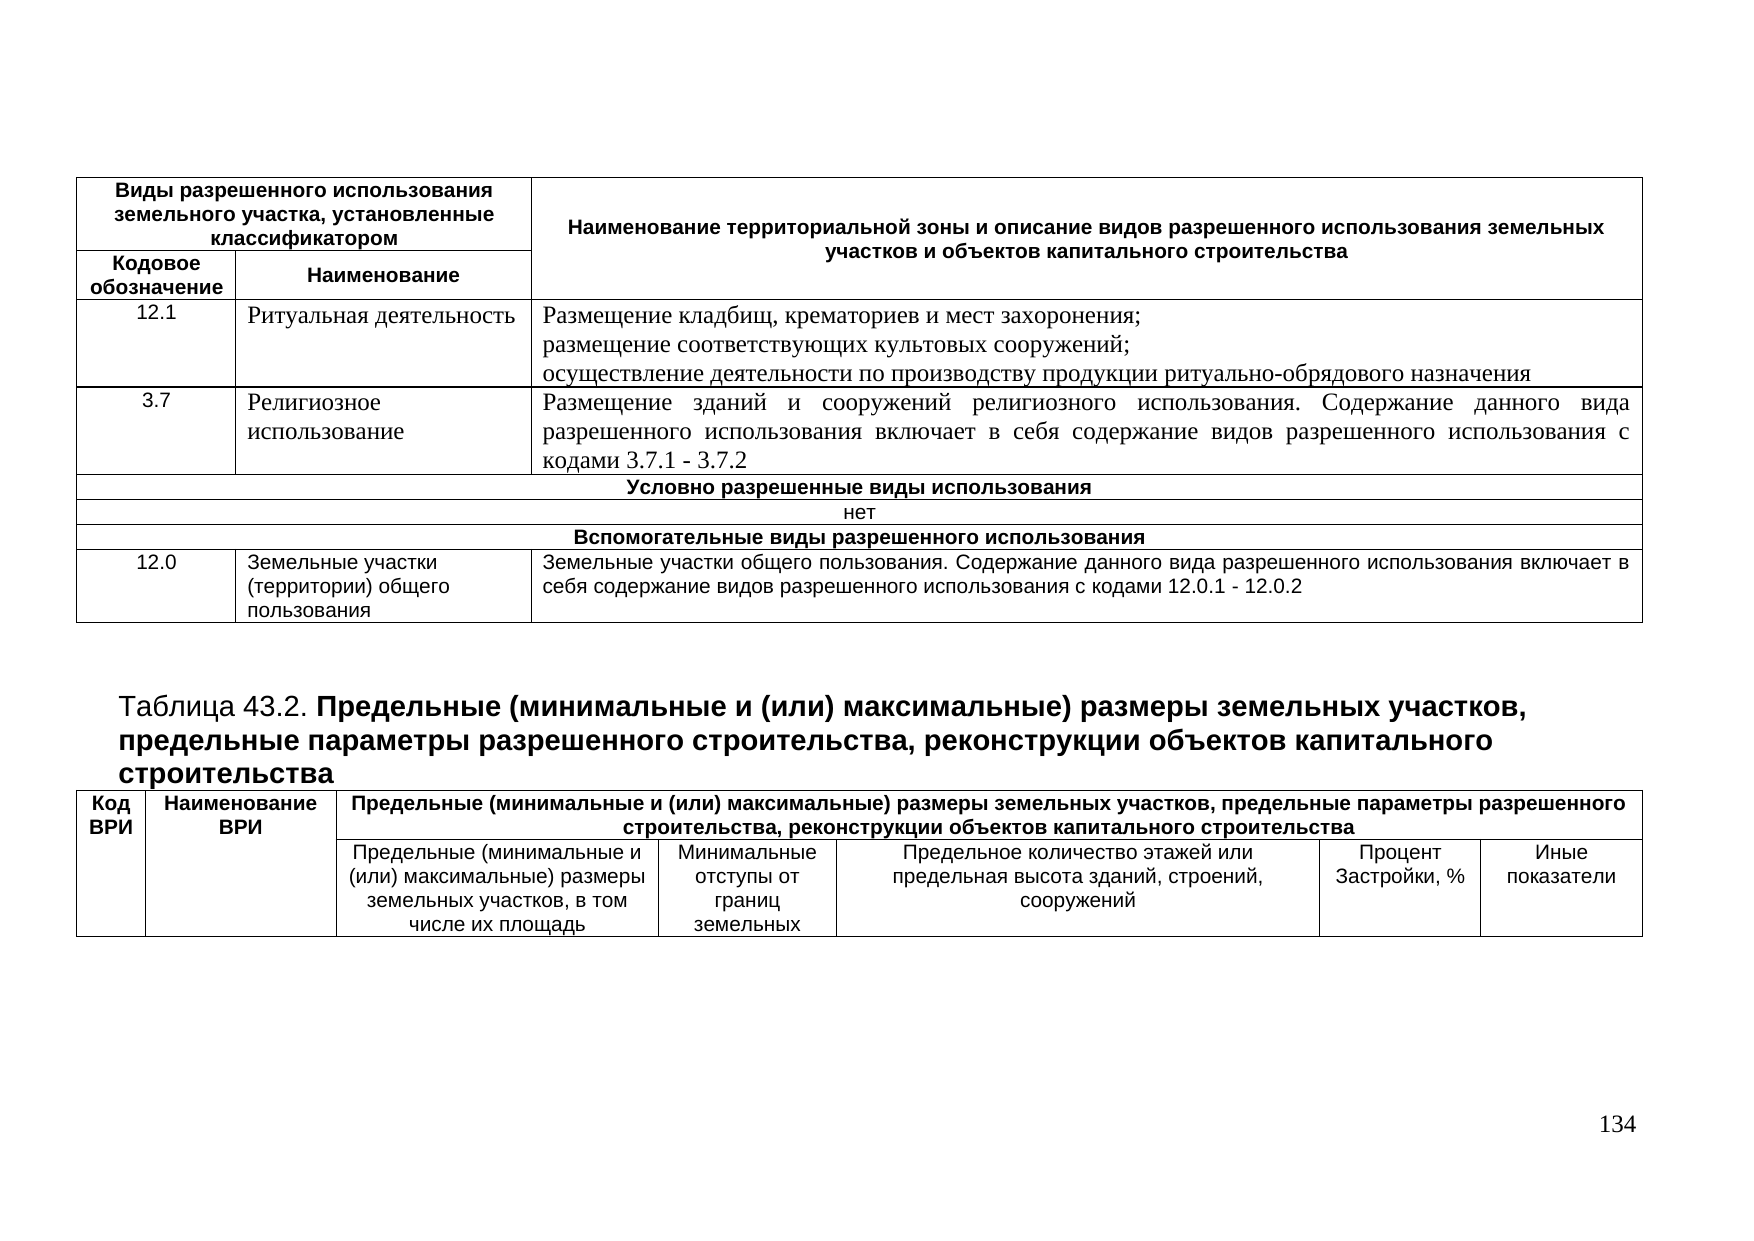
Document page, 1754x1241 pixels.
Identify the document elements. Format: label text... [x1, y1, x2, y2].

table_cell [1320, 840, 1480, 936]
text Таблица 43.2. Предельные (минимальные и (или) максимальные) размеры земельных участков, предельные параметры разрешенного строительства, реконструкции объектов капитального строительства [118, 689, 1636, 790]
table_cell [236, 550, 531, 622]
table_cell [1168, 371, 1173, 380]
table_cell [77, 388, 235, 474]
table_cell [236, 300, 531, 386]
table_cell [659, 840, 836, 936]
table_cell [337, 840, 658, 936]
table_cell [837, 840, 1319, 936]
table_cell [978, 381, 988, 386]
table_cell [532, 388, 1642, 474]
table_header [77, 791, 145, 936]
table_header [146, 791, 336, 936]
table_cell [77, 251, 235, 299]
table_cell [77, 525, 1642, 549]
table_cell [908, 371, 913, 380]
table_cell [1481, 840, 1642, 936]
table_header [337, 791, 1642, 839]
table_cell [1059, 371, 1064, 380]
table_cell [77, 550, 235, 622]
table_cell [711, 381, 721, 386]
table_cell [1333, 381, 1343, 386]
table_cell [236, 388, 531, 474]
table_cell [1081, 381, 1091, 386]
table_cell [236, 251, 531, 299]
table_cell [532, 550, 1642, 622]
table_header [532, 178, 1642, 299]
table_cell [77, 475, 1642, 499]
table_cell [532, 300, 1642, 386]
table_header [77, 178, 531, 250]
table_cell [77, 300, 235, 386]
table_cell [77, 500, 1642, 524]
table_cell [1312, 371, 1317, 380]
